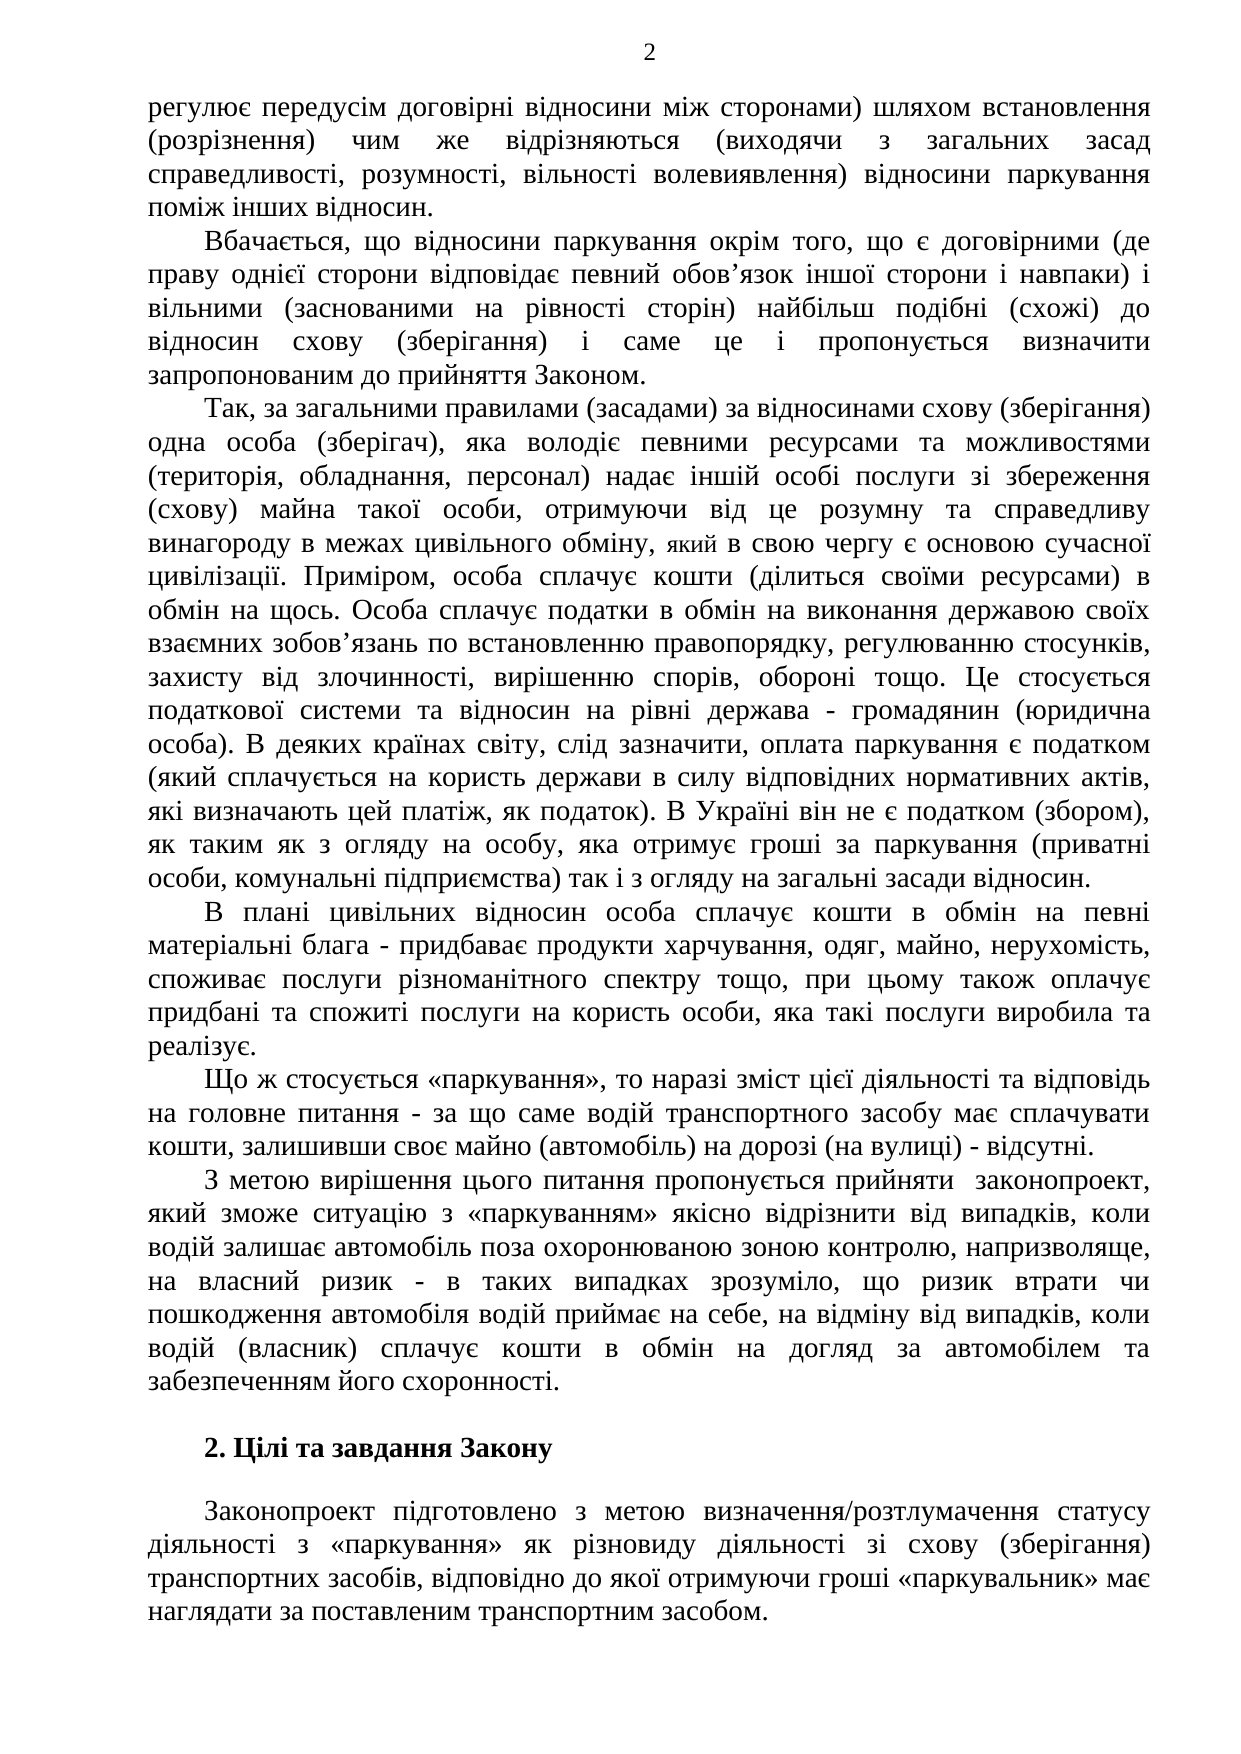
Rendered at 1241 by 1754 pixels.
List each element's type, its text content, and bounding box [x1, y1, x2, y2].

text Що ж стосується «паркування», то наразі зміст цієї діяльності та відповідь на головне питання - за що саме водій транспортного засобу має сплачувати кошти, залишивши своє майно (автомобіль) на дорозі (на вулиці) - відсутні. [148, 1061, 1152, 1162]
text В плані цивільних відносин особа сплачує кошти в обмін на певні матеріальні блага - придбаває продукти харчування, одяг, майно, нерухомість, споживає послуги різноманітного спектру тощо, при цьому також оплачує придбані та спожиті послуги на користь особи, яка такі послуги виробила та реалізує. [148, 894, 1152, 1061]
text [148, 89, 1152, 223]
text З метою вирішення цього питання пропонується прийняти законопроект, який зможе ситуацію з «паркуванням» якісно відрізнити від випадків, коли водій залишає автомобіль поза охоронюваною зоною контролю, напризволяще, на власний ризик - в таких випадках зрозуміло, що ризик втрати чи пошкодження автомобіля водій приймає на себе, на відміну від випадків, коли водій (власник) сплачує кошти в обмін на догляд за автомобілем та забезпеченням його схоронності. [148, 1162, 1152, 1397]
text 2. Цілі та завдання Закону [148, 1430, 1152, 1464]
text Законопроект підготовлено з метою визначення/розтлумачення статусу діяльності з «паркування» як різновиду діяльності зі схову (зберігання) транспортних засобів, відповідно до якої отримуючи гроші «паркувальник» має наглядати за поставленим транспортним засобом. [148, 1493, 1152, 1627]
text Так, за загальними правилами (засадами) за відносинами схову (зберігання) одна особа (зберігач), яка володіє певними ресурсами та можливостями (територія, обладнання, персонал) надає іншій особі послуги зі збереження (схову) майна такої особи, отримуючи від це розумну та справедливу винагороду в межах цивільного обміну, який в свою чергу є основою сучасної цивілізації. Приміром, особа сплачує кошти (ділиться своїми ресурсами) в обмін на щось. Особа сплачує податки в обмін на виконання державою своїх взаємних зобов’язань по встановленню правопорядку, регулюванню стосунків, захисту від злочинності, вирішенню спорів, обороні тощо. Це стосується податкової системи та відносин на рівні держава - громадянин (юридична особа). В деяких країнах світу, слід зазначити, оплата паркування є податком (який сплачується на користь держави в силу відповідних нормативних актів, які визначають цей платіж, як податок). В Україні він не є податком (збором), як таким як з огляду на особу, яка отримує гроші за паркування (приватні особи, комунальні підприємства) так і з огляду на загальні засади відносин. [148, 391, 1152, 894]
text Вбачається, що відносини паркування окрім того, що є договірними (де праву однієї сторони відповідає певний обов’язок іншої сторони і навпаки) і вільними (заснованими на рівності сторін) найбільш подібні (схожі) до відносин схову (зберігання) і саме це і пропонується визначити запропонованим до прийняття Законом. [148, 223, 1152, 391]
